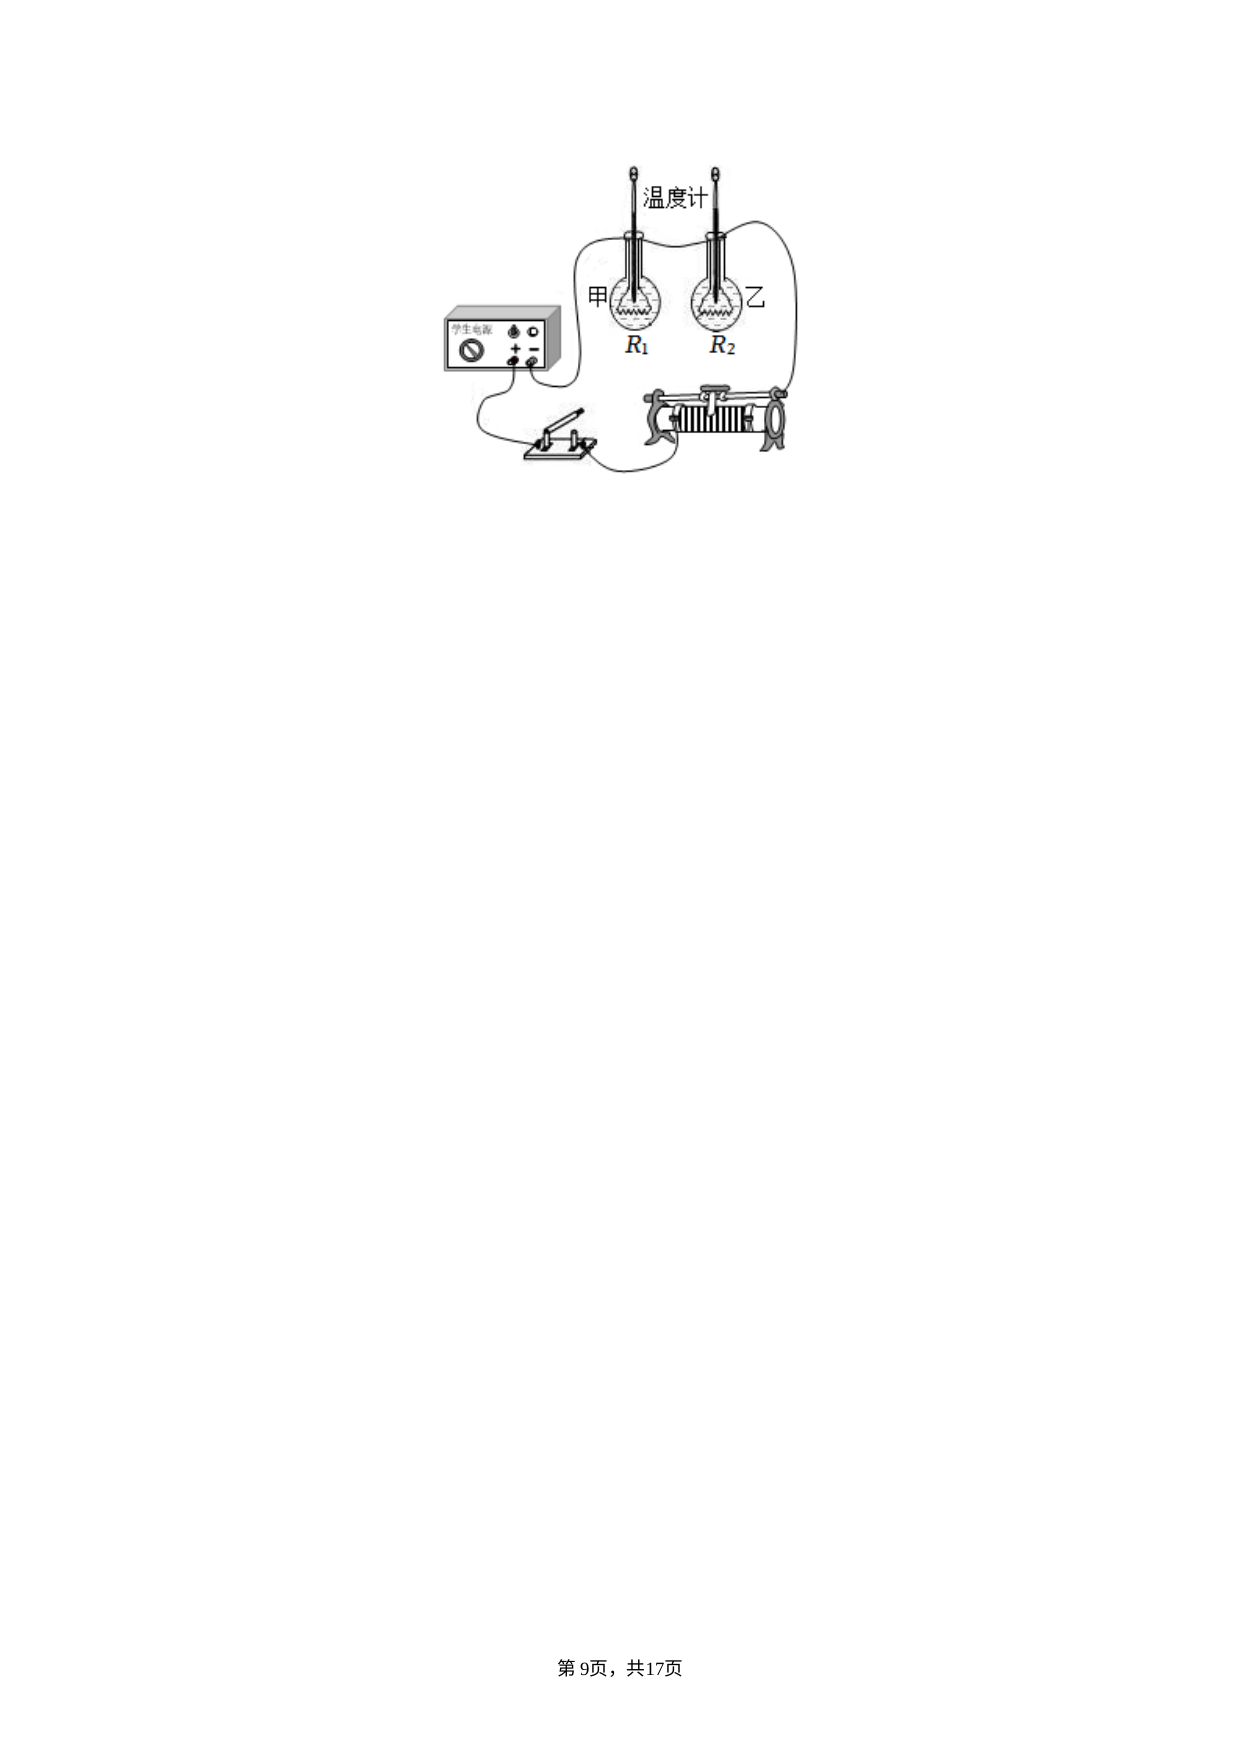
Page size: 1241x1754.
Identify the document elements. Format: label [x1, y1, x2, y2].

picture [441, 164, 799, 477]
